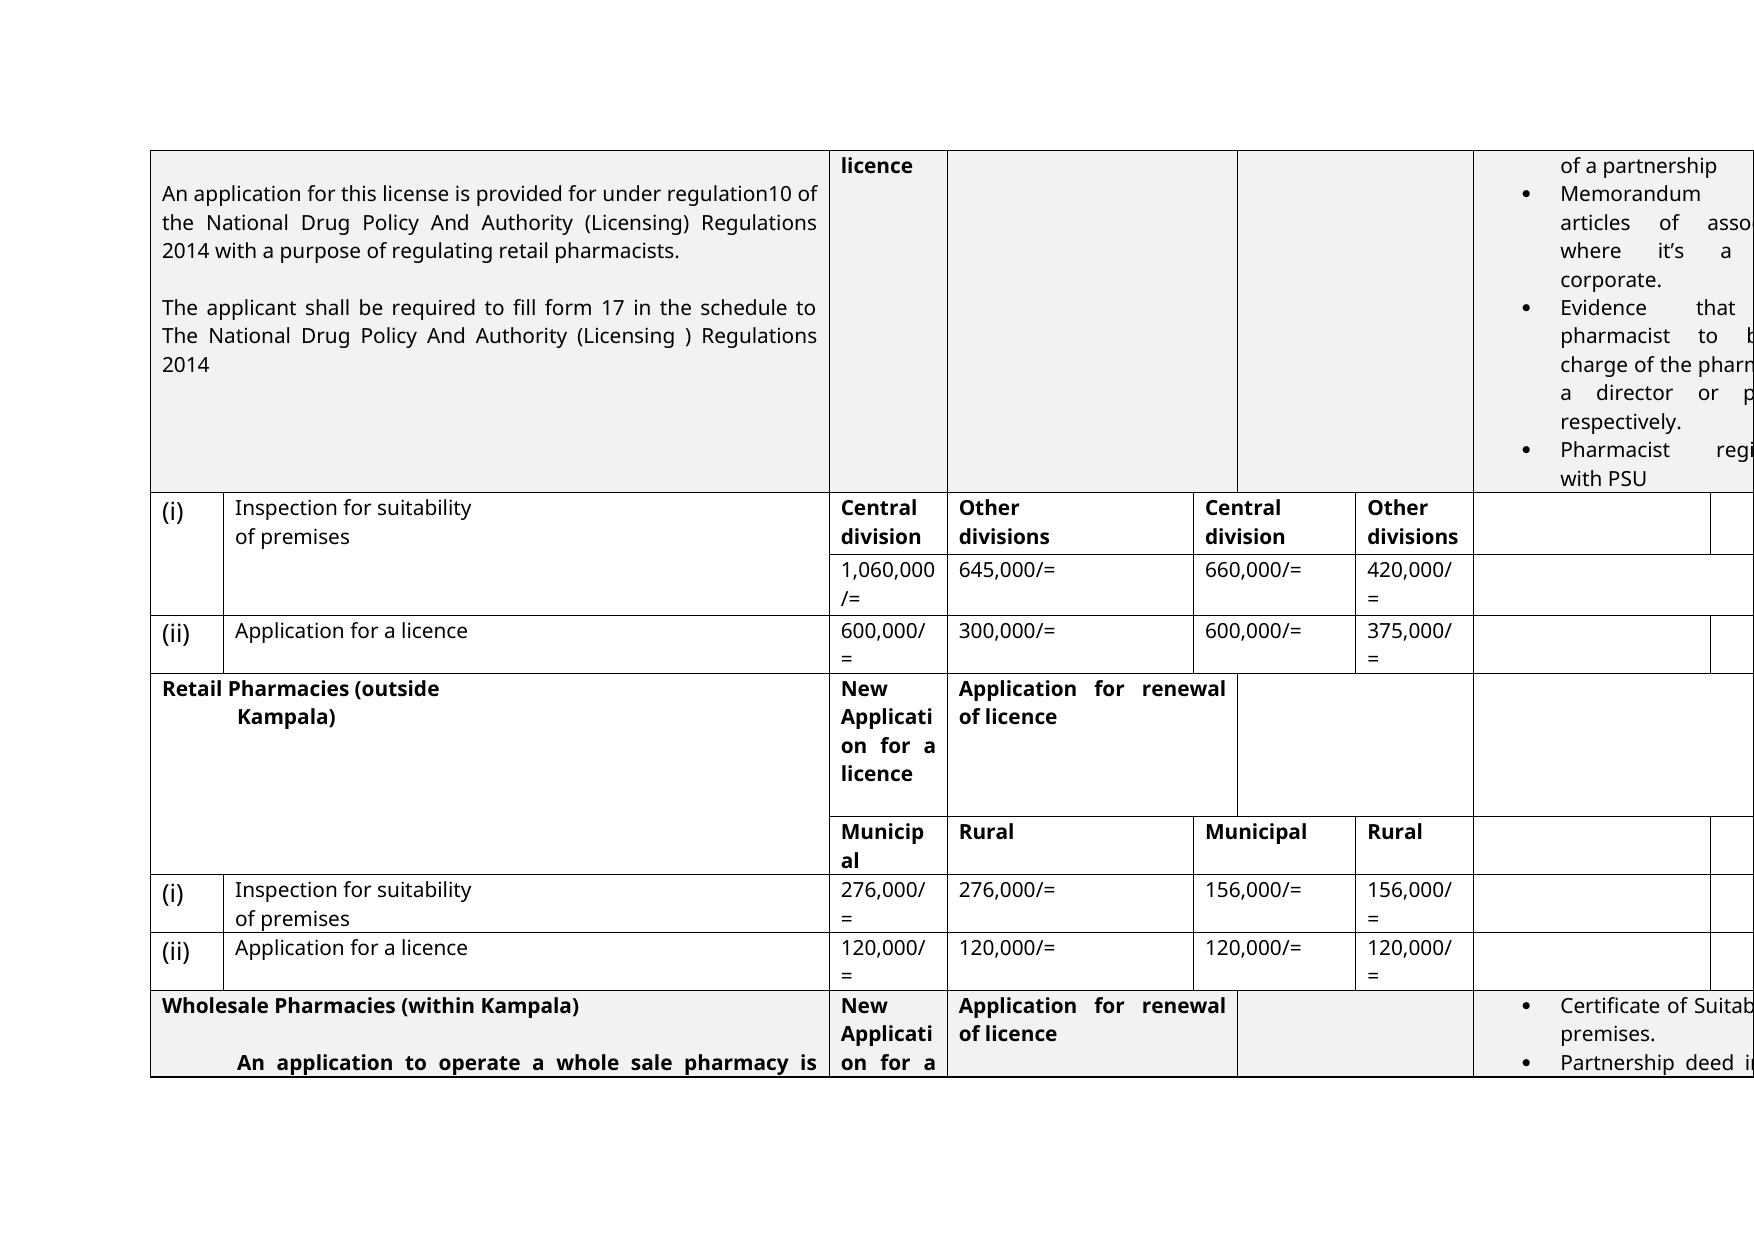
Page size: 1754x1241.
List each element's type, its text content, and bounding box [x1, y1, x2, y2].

table_cell [1474, 817, 1710, 874]
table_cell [1474, 991, 1753, 1076]
table_cell New Application for a licence [830, 674, 947, 816]
table_cell (ii) [151, 616, 223, 673]
table_cell 660,000/= [1194, 555, 1355, 615]
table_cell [1474, 151, 1753, 492]
table_cell Inspection for suitability of premises [224, 875, 829, 932]
table_cell Application for a licence [224, 933, 829, 990]
table_cell Inspection for suitability of premises [224, 493, 829, 615]
table_cell Central division [1194, 493, 1355, 554]
table_cell 276,000/= [948, 875, 1193, 932]
table_cell 645,000/= [948, 555, 1193, 615]
table_cell [1474, 616, 1710, 673]
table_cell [830, 991, 947, 1076]
table_cell [1474, 933, 1710, 990]
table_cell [151, 151, 829, 492]
table_cell Other divisions [1356, 493, 1473, 554]
table_cell Retail Pharmacies (outside Kampala) [151, 674, 829, 874]
table_cell [1474, 555, 1753, 615]
table_cell [1711, 817, 1753, 874]
table_cell Municipal [830, 817, 947, 874]
table_cell 120,000/= [1194, 933, 1355, 990]
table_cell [948, 991, 1237, 1076]
table_cell Application for renewal of licence [948, 674, 1237, 816]
table_cell 600,000/= [1194, 616, 1355, 673]
table_cell Rural [948, 817, 1193, 874]
table_cell 420,000/= [1356, 555, 1473, 615]
table_cell [1238, 991, 1473, 1076]
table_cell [948, 151, 1237, 492]
table_cell [1238, 674, 1473, 816]
table_cell 276,000/= [830, 875, 947, 932]
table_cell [830, 151, 947, 492]
table_cell [1474, 493, 1710, 554]
table_cell [1474, 875, 1710, 932]
table_cell Central division [830, 493, 947, 554]
table_cell 120,000/= [830, 933, 947, 990]
table_cell [1711, 875, 1753, 932]
table_cell 600,000/= [830, 616, 947, 673]
table_cell [1711, 933, 1753, 990]
table_cell (ii) [151, 933, 223, 990]
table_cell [151, 991, 829, 1076]
table_cell [1711, 616, 1753, 673]
table_cell Rural [1356, 817, 1473, 874]
table_cell 156,000/= [1356, 875, 1473, 932]
table_cell (i) [151, 493, 223, 615]
table_cell 120,000/= [948, 933, 1193, 990]
table_cell Municipal [1194, 817, 1355, 874]
table_cell (i) [151, 875, 223, 932]
table_cell 156,000/= [1194, 875, 1355, 932]
table_cell 375,000/= [1356, 616, 1473, 673]
table_cell 1,060,000/= [830, 555, 947, 615]
table_cell 300,000/= [948, 616, 1193, 673]
table_cell 120,000/= [1356, 933, 1473, 990]
table_cell Application for a licence [224, 616, 829, 673]
table_cell [1474, 674, 1753, 816]
table_cell [1711, 493, 1753, 554]
table_cell [1238, 151, 1473, 492]
table_cell Other divisions [948, 493, 1193, 554]
